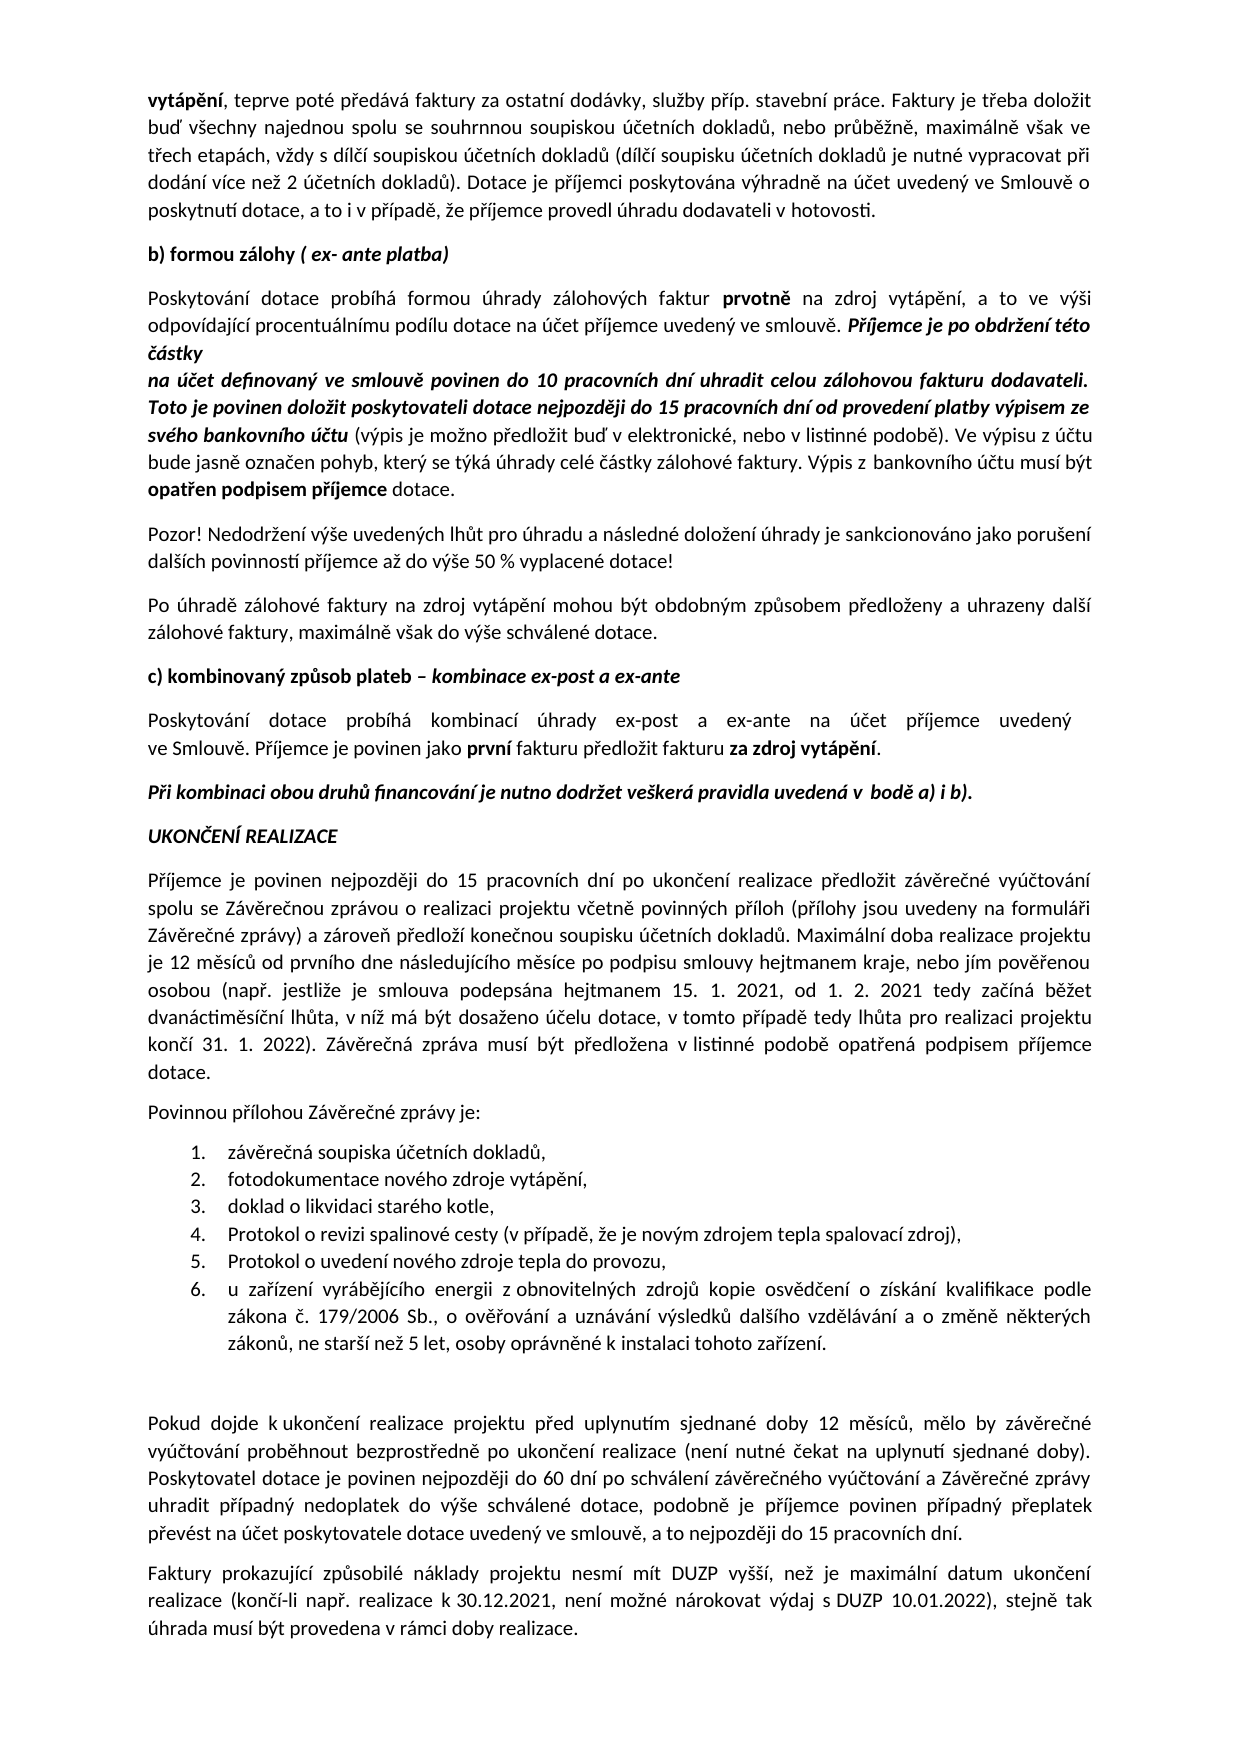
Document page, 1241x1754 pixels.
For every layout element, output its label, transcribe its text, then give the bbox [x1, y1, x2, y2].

text b) formou zálohy ( ex- ante platba) [148, 241, 1093, 266]
list fotodokumentace nového zdroje vytápění, [190, 1166, 1093, 1192]
text UKONČENÍ REALIZACE [148, 823, 1093, 849]
list Protokol o uvedení nového zdroje tepla do provozu, [190, 1248, 1093, 1274]
list u zařízení vyrábějícího energii z obnovitelných zdrojů kopie osvědčení o získání kvalifikace podle zákona č. 179/2006 Sb., o ověřování a uznávání výsledků dalšího vzdělávání a o změně některých zákonů, ne starší než 5 let, osoby oprávněné k instalaci tohoto zařízení. [190, 1276, 1093, 1356]
list doklad o likvidaci starého kotle, [190, 1194, 1093, 1219]
text Při kombinaci obou druhů financování je nutno dodržet veškerá pravidla uvedená v bodě a) i b). [148, 779, 1093, 804]
text Poskytování dotace probíhá kombinací úhrady ex-post a ex-ante na účet příjemce uvedený ve Smlouvě. Příjemce je povinen jako první fakturu předložit fakturu za zdroj vytápění. [148, 708, 1093, 761]
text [148, 87, 1093, 222]
text Poskytování dotace probíhá formou úhrady zálohových faktur prvotně na zdroj vytápění, a to ve výši odpovídající procentuálnímu podílu dotace na účet příjemce uvedený ve smlouvě. Příjemce je po obdržení této částky na účet definovaný ve smlouvě povinen do 10 pracovních dní uhradit celou zálohovou fakturu dodavateli. Toto je povinen doložit poskytovateli dotace nejpozději do 15 pracovních dní od provedení platby výpisem ze svého bankovního účtu (výpis je možno předložit buď v elektronické, nebo v listinné podobě). Ve výpisu z účtu bude jasně označen pohyb, který se týká úhrady celé částky zálohové faktury. Výpis z bankovního účtu musí být opatřen podpisem příjemce dotace. [148, 285, 1093, 502]
text Povinnou přílohou Závěrečné zprávy je: [148, 1099, 1093, 1124]
text Pozor! Nedodržení výše uvedených lhůt pro úhradu a následné doložení úhrady je sankcionováno jako porušení dalších povinností příjemce až do výše 50 % vyplacené dotace! [148, 521, 1093, 573]
text Po úhradě zálohové faktury na zdroj vytápění mohou být obdobným způsobem předloženy a uhrazeny další zálohové faktury, maximálně však do výše schválené dotace. [148, 592, 1093, 645]
list Protokol o revizi spalinové cesty (v případě, že je novým zdrojem tepla spalovací zdroj), [190, 1221, 1093, 1246]
text Faktury prokazující způsobilé náklady projektu nesmí mít DUZP vyšší, než je maximální datum ukončení realizace (končí-li např. realizace k 30.12.2021, není možné nárokovat výdaj s DUZP 10.01.2022), stejně tak úhrada musí být provedena v rámci doby realizace. [148, 1560, 1093, 1640]
list závěrečná soupiska účetních dokladů, [190, 1139, 1093, 1164]
text Příjemce je povinen nejpozději do 15 pracovních dní po ukončení realizace předložit závěrečné vyúčtování spolu se Závěrečnou zprávou o realizaci projektu včetně povinných příloh (přílohy jsou uvedeny na formuláři Závěrečné zprávy) a zároveň předloží konečnou soupisku účetních dokladů. Maximální doba realizace projektu je 12 měsíců od prvního dne následujícího měsíce po podpisu smlouvy hejtmanem kraje, nebo jím pověřenou osobou (např. jestliže je smlouva podepsána hejtmanem 15. 1. 2021, od 1. 2. 2021 tedy začíná běžet dvanáctiměsíční lhůta, v níž má být dosaženo účelu dotace, v tomto případě tedy lhůta pro realizaci projektu končí 31. 1. 2022). Závěrečná zpráva musí být předložena v listinné podobě opatřená podpisem příjemce dotace. [148, 867, 1093, 1084]
text c) kombinovaný způsob plateb – kombinace ex-post a ex-ante [148, 664, 1093, 689]
text Pokud dojde k ukončení realizace projektu před uplynutím sjednané doby 12 měsíců, mělo by závěrečné vyúčtování proběhnout bezprostředně po ukončení realizace (není nutné čekat na uplynutí sjednané doby). Poskytovatel dotace je povinen nejpozději do 60 dní po schválení závěrečného vyúčtování a Závěrečné zprávy uhradit případný nedoplatek do výše schválené dotace, podobně je příjemce povinen případný přeplatek převést na účet poskytovatele dotace uvedený ve smlouvě, a to nejpozději do 15 pracovních dní. [148, 1410, 1093, 1545]
